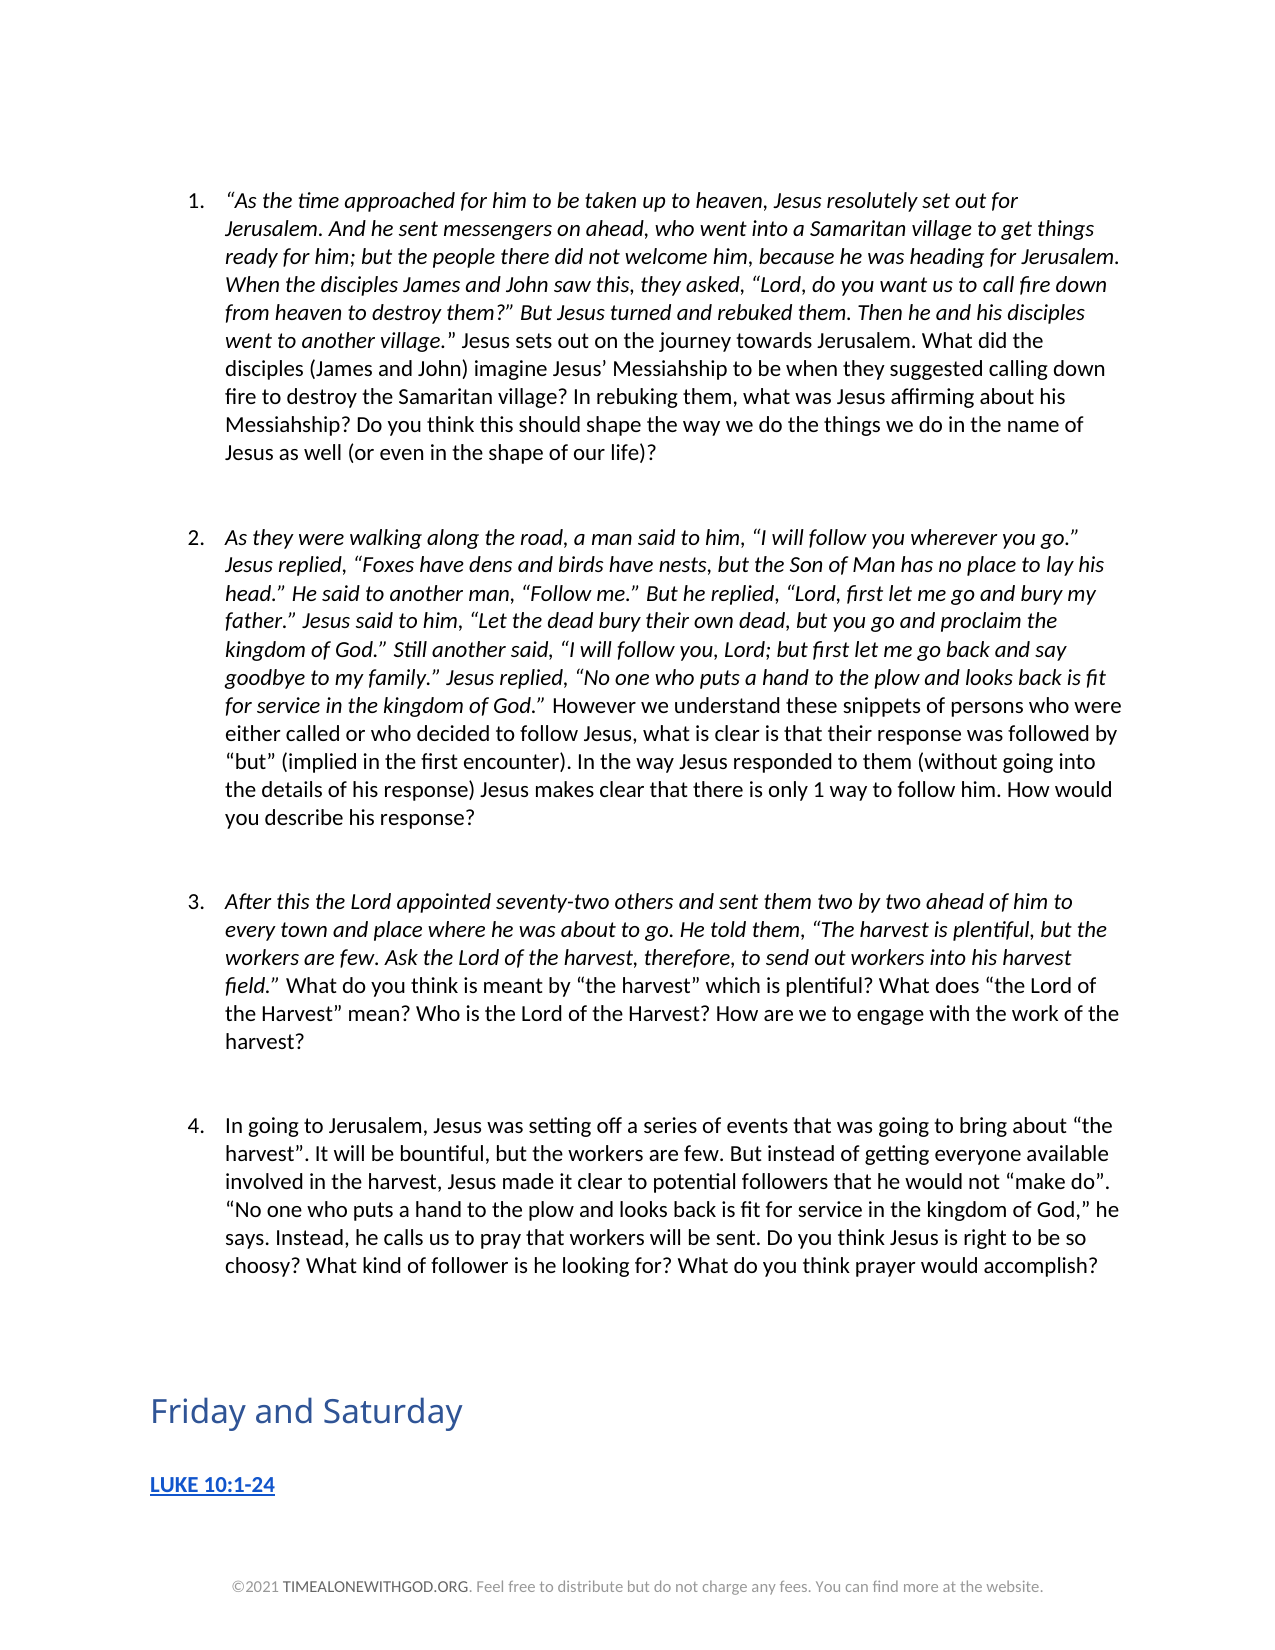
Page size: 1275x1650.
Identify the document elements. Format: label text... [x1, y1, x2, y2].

list “As the time approached for him to be taken up to heaven, Jesus resolutely set out for Jerusalem. And he sent messengers on ahead, who went into a Samaritan village to get things ready for him; but the people there did not welcome him, because he was heading for Jerusalem. When the disciples James and John saw this, they asked, “Lord, do you want us to call fire down from heaven to destroy them?” But Jesus turned and rebuked them. Then he and his disciples went to another village.” Jesus sets out on the journey towards Jerusalem. What did the disciples (James and John) imagine Jesus’ Messiahship to be when they suggested calling down fire to destroy the Samaritan village? In rebuking them, what was Jesus affirming about his Messiahship? Do you think this should shape the way we do the things we do in the name of Jesus as well (or even in the shape of our life)? [187, 186, 1125, 467]
list As they were walking along the road, a man said to him, “I will follow you wherever you go.” Jesus replied, “Foxes have dens and birds have nests, but the Son of Man has no place to lay his head.” He said to another man, “Follow me.” But he replied, “Lord, first let me go and bury my father.” Jesus said to him, “Let the dead bury their own dead, but you go and proclaim the kingdom of God.” Still another said, “I will follow you, Lord; but first let me go back and say goodbye to my family.” Jesus replied, “No one who puts a hand to the plow and looks back is fit for service in the kingdom of God.” However we understand these snippets of persons who were either called or who decided to follow Jesus, what is clear is that their response was followed by “but” (implied in the first encounter). In the way Jesus responded to them (without going into the details of his response) Jesus makes clear that there is only 1 way to follow him. How would you describe his response? [187, 523, 1125, 831]
subtitle Friday and Saturday [150, 1388, 1125, 1434]
list In going to Jerusalem, Jesus was setting off a series of events that was going to bring about “the harvest”. It will be bountiful, but the workers are few. But instead of getting everyone available involved in the harvest, Jesus made it clear to potential followers that he would not “make do”. “No one who puts a hand to the plow and looks back is fit for service in the kingdom of God,” he says. Instead, he calls us to pray that workers will be sent. Do you think Jesus is right to be so choosy? What kind of follower is he looking for? What do you think prayer would accomplish? [187, 1111, 1125, 1279]
list After this the Lord appointed seventy-two others and sent them two by two ahead of him to every town and place where he was about to go. He told them, “The harvest is plentiful, but the workers are few. Ask the Lord of the harvest, therefore, to send out workers into his harvest field.” What do you think is meant by “the harvest” which is plentiful? What does “the Lord of the Harvest” mean? Who is the Lord of the Harvest? How are we to engage with the work of the harvest? [187, 887, 1125, 1055]
text LUKE 10:1-24 [150, 1470, 1125, 1498]
